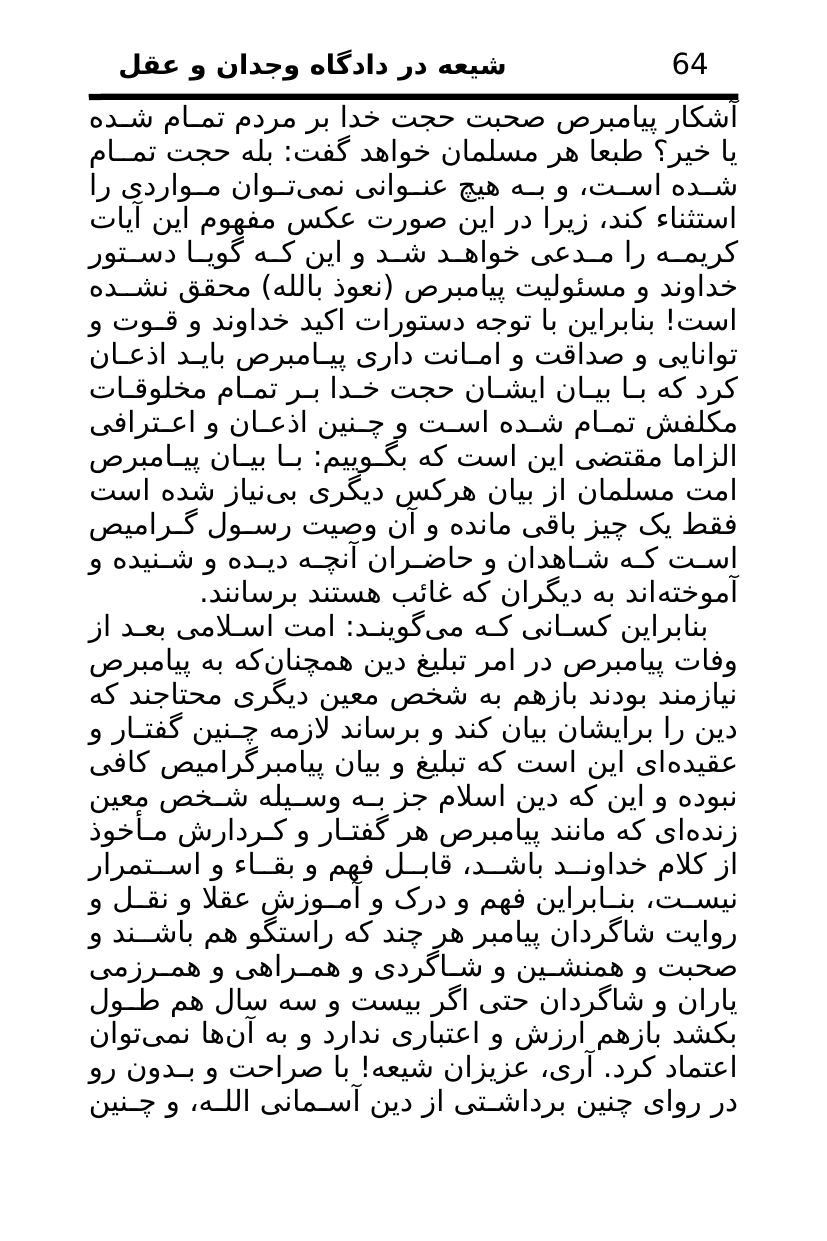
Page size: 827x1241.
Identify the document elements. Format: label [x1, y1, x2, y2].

text [89, 609, 738, 1119]
text [89, 100, 738, 609]
